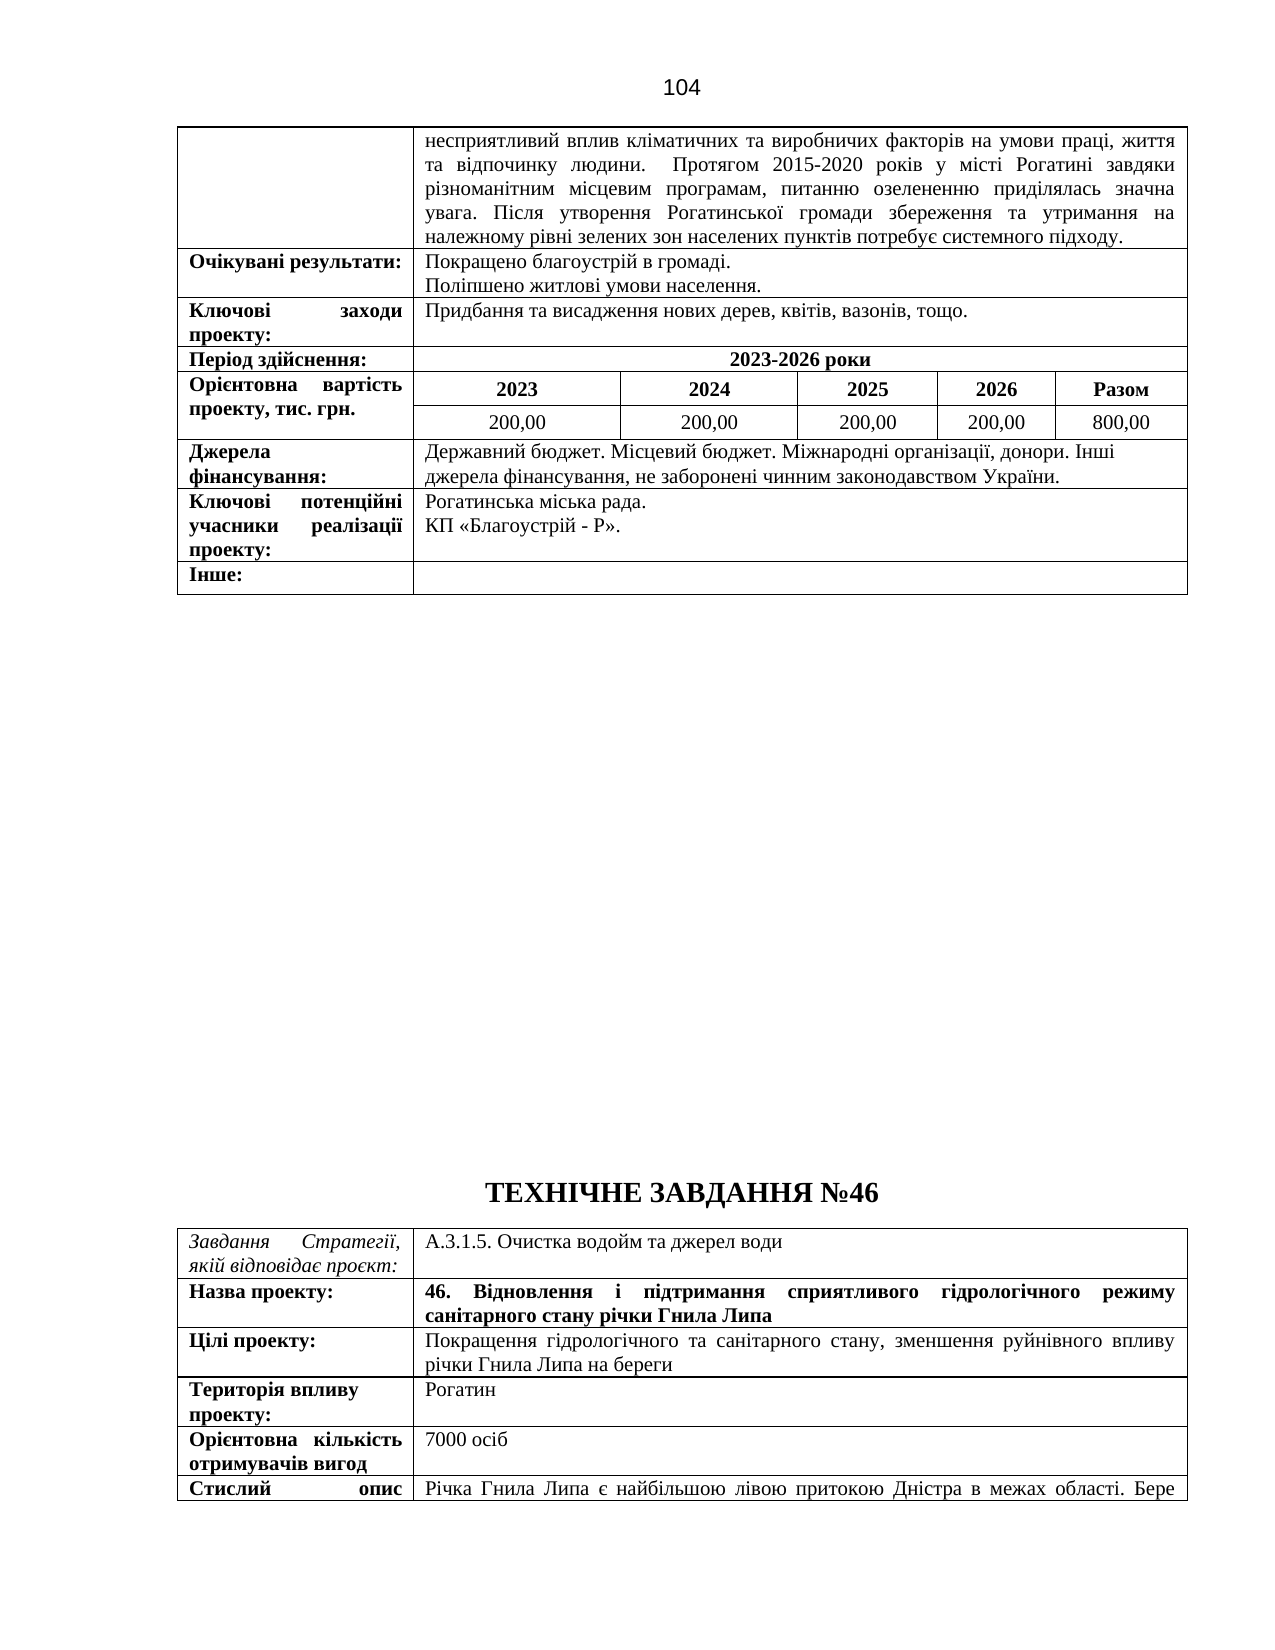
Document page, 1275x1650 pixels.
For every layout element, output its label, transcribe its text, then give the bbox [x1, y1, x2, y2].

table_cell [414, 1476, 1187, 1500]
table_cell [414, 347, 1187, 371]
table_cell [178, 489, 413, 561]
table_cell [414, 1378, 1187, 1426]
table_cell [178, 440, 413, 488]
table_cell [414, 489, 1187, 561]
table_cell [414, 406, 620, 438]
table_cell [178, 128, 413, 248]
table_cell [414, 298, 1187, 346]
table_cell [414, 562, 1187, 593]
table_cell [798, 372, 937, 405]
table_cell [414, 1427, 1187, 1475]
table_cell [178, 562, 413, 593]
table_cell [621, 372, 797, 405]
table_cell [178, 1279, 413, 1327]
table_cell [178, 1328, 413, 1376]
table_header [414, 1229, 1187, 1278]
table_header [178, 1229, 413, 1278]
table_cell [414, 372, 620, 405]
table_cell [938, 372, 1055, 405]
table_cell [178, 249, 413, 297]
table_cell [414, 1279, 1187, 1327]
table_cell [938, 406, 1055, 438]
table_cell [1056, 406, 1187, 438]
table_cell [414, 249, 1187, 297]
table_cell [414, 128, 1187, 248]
text ТЕХНІЧНЕ ЗАВДАННЯ №46 [177, 1175, 1186, 1209]
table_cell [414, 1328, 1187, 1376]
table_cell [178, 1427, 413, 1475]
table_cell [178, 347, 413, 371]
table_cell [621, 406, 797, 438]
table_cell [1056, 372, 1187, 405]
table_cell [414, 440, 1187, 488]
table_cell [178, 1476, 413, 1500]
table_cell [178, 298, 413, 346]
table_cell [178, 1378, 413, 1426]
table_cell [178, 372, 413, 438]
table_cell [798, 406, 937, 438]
